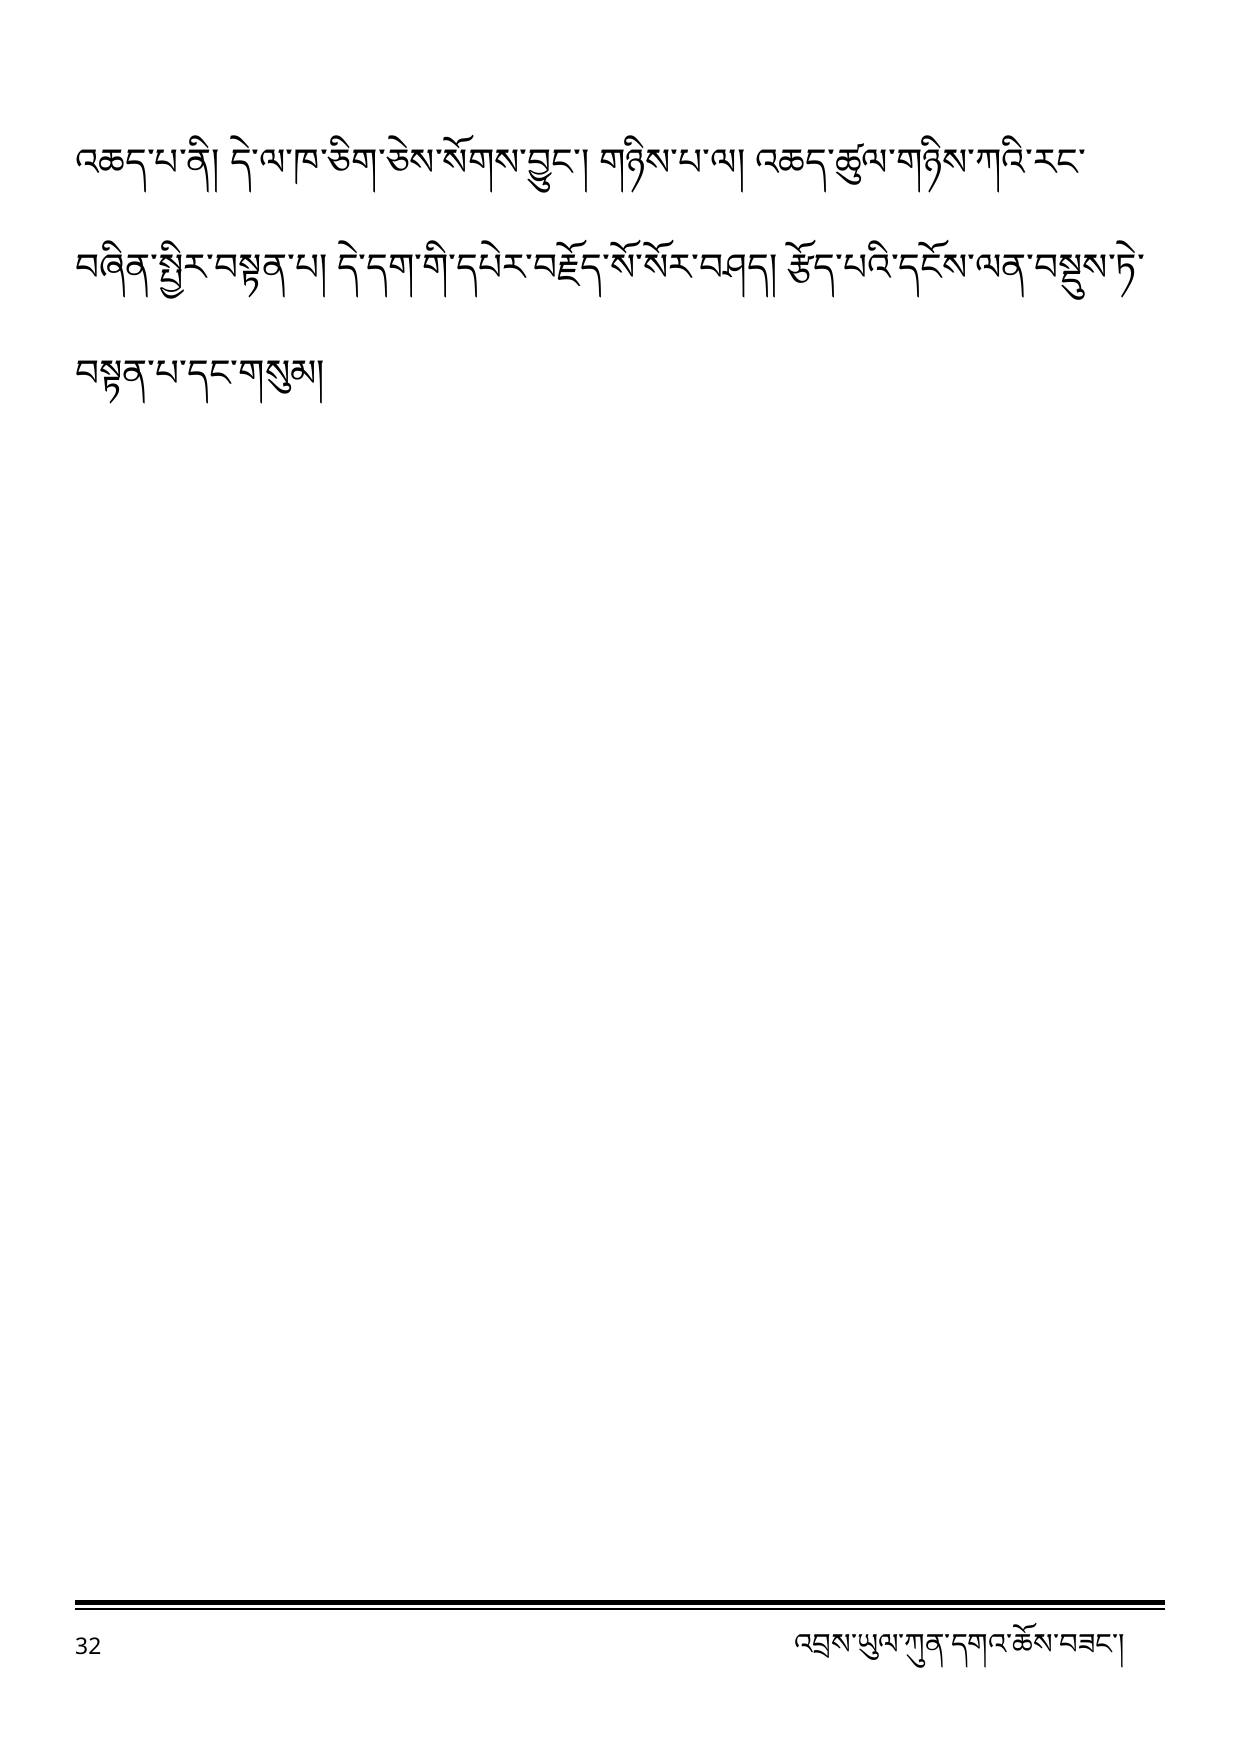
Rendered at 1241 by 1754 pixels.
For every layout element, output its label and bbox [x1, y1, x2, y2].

text [75, 120, 1165, 437]
